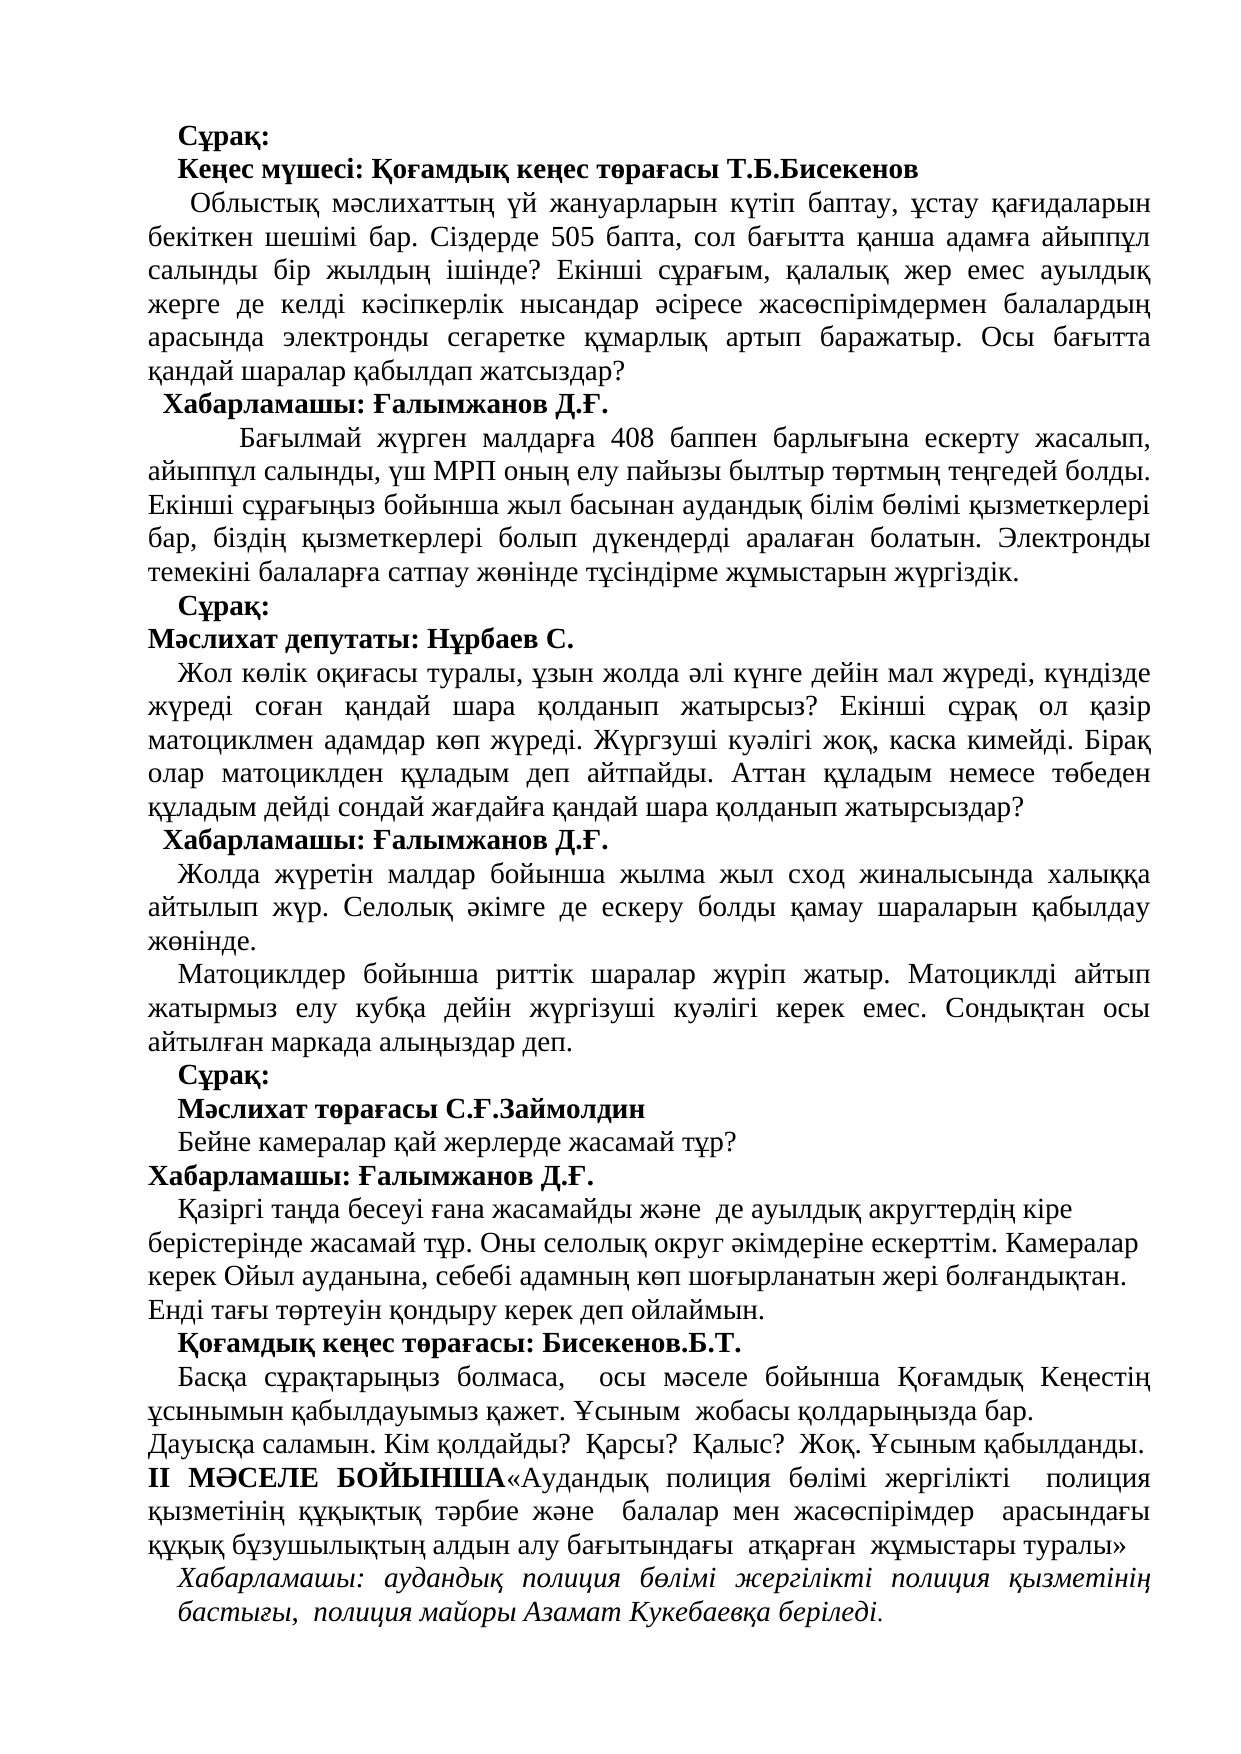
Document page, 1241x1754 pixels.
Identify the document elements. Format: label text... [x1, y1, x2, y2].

text Дауысқа саламын. Кім қолдайды? Қарсы? Қалыс? Жоқ. Ұсыным қабылданды. [148, 1426, 1152, 1460]
text Сұрақ: [177, 1057, 1152, 1091]
text Сұрақ: [177, 588, 1152, 621]
text Мәслихат депутаты: Нұрбаев С. [148, 621, 1152, 655]
text Жолда жүретін малдар бойынша жылма жыл сход жиналысында халыққа айтылып жүр. Селолық әкімге де ескеру болды қамау шараларын қабылдау жөнінде. [148, 856, 1152, 957]
text Бейне камералар қай жерлерде жасамай тұр? [148, 1124, 1152, 1158]
text Облыстық мәслихаттың үй жануарларын күтіп баптау, ұстау қағидаларын бекіткен шешімі бар. Сіздерде 505 бапта, сол бағытта қанша адамға айыппұл салынды бір жылдың ішінде? Екінші сұрағым, қалалық жер емес ауылдық жерге де келді кәсіпкерлік нысандар әсіресе жасөспірімдермен балалардың арасында электронды сегаретке құмарлық артып баражатыр. Осы бағытта қандай шаралар қабылдап жатсыздар? [148, 185, 1152, 386]
text Мәслихат төрағасы С.Ғ.Займолдин [177, 1091, 1152, 1124]
text Жол көлік оқиғасы туралы, ұзын жолда әлі күнге дейін мал жүреді, күндізде жүреді соған қандай шара қолданып жатырсыз? Екінші сұрақ ол қазір матоциклмен адамдар көп жүреді. Жүргзуші куәлігі жоқ, каска кимейді. Бірақ олар матоциклден құладым деп айтпайды. Аттан құладым немесе төбеден құладым дейді сондай жағдайға қандай шара қолданып жатырсыздар? [148, 655, 1152, 822]
text Хабарламашы: Ғалымжанов Д.Ғ. [148, 1158, 1152, 1191]
text Бағылмай жүрген малдарға 408 баппен барлығына ескерту жасалып, айыппұл салынды, үш МРП оның елу пайызы былтыр төртмың теңгедей болды. Екінші сұрағыңыз бойынша жыл басынан аудандық білім бөлімі қызметкерлері бар, біздің қызметкерлері болып дүкендерді аралаған болатын. Электронды темекіні балаларға сатпау жөнінде тұсіндірме жұмыстарын жүргіздік. [148, 420, 1152, 588]
text Хабарламашы: аудандық полиция бөлімі жергілікті полиция қызметінің бастығы, полиция майоры Азамат Кукебаевқа беріледі. [177, 1560, 1152, 1627]
text Хабарламашы: Ғалымжанов Д.Ғ. [148, 386, 1152, 420]
text Кеңес мүшесі: Қоғамдық кеңес төрағасы Т.Б.Бисекенов [177, 152, 1152, 185]
text Сұрақ: [177, 118, 1152, 152]
text Басқа сұрақтарыңыз болмаса, осы мәселе бойынша Қоғамдық Кеңестің ұсынымын қабылдауымыз қажет. Ұсыным жобасы қолдарыңызда бар. [148, 1359, 1152, 1426]
text Хабарламашы: Ғалымжанов Д.Ғ. [148, 822, 1152, 856]
text Қоғамдық кеңес төрағасы: Бисекенов.Б.Т. [177, 1326, 1152, 1359]
text Матоциклдер бойынша риттік шаралар жүріп жатыр. Матоциклді айтып жатырмыз елу кубқа дейін жүргізуші куәлігі керек емес. Сондықтан осы айтылған маркада алыңыздар деп. [148, 957, 1152, 1057]
text ІІ МӘСЕЛЕ БОЙЫНША«Аудандық полиция бөлімі жергілікті полиция қызметінің құқықтық тәрбие және балалар мен жасөспірімдер арасындағы құқық бұзушылықтың алдын алу бағытындағы атқарған жұмыстары туралы» [148, 1460, 1152, 1560]
text Қазіргі таңда бесеуі ғана жасамайды және де ауылдық акругтердің кіре берістерінде жасамай тұр. Оны селолық округ әкімдеріне ескерттім. Камералар керек Ойыл ауданына, себебі адамның көп шоғырланатын жері болғандықтан. Енді тағы төртеуін қондыру керек деп ойлаймын. [148, 1191, 1152, 1326]
